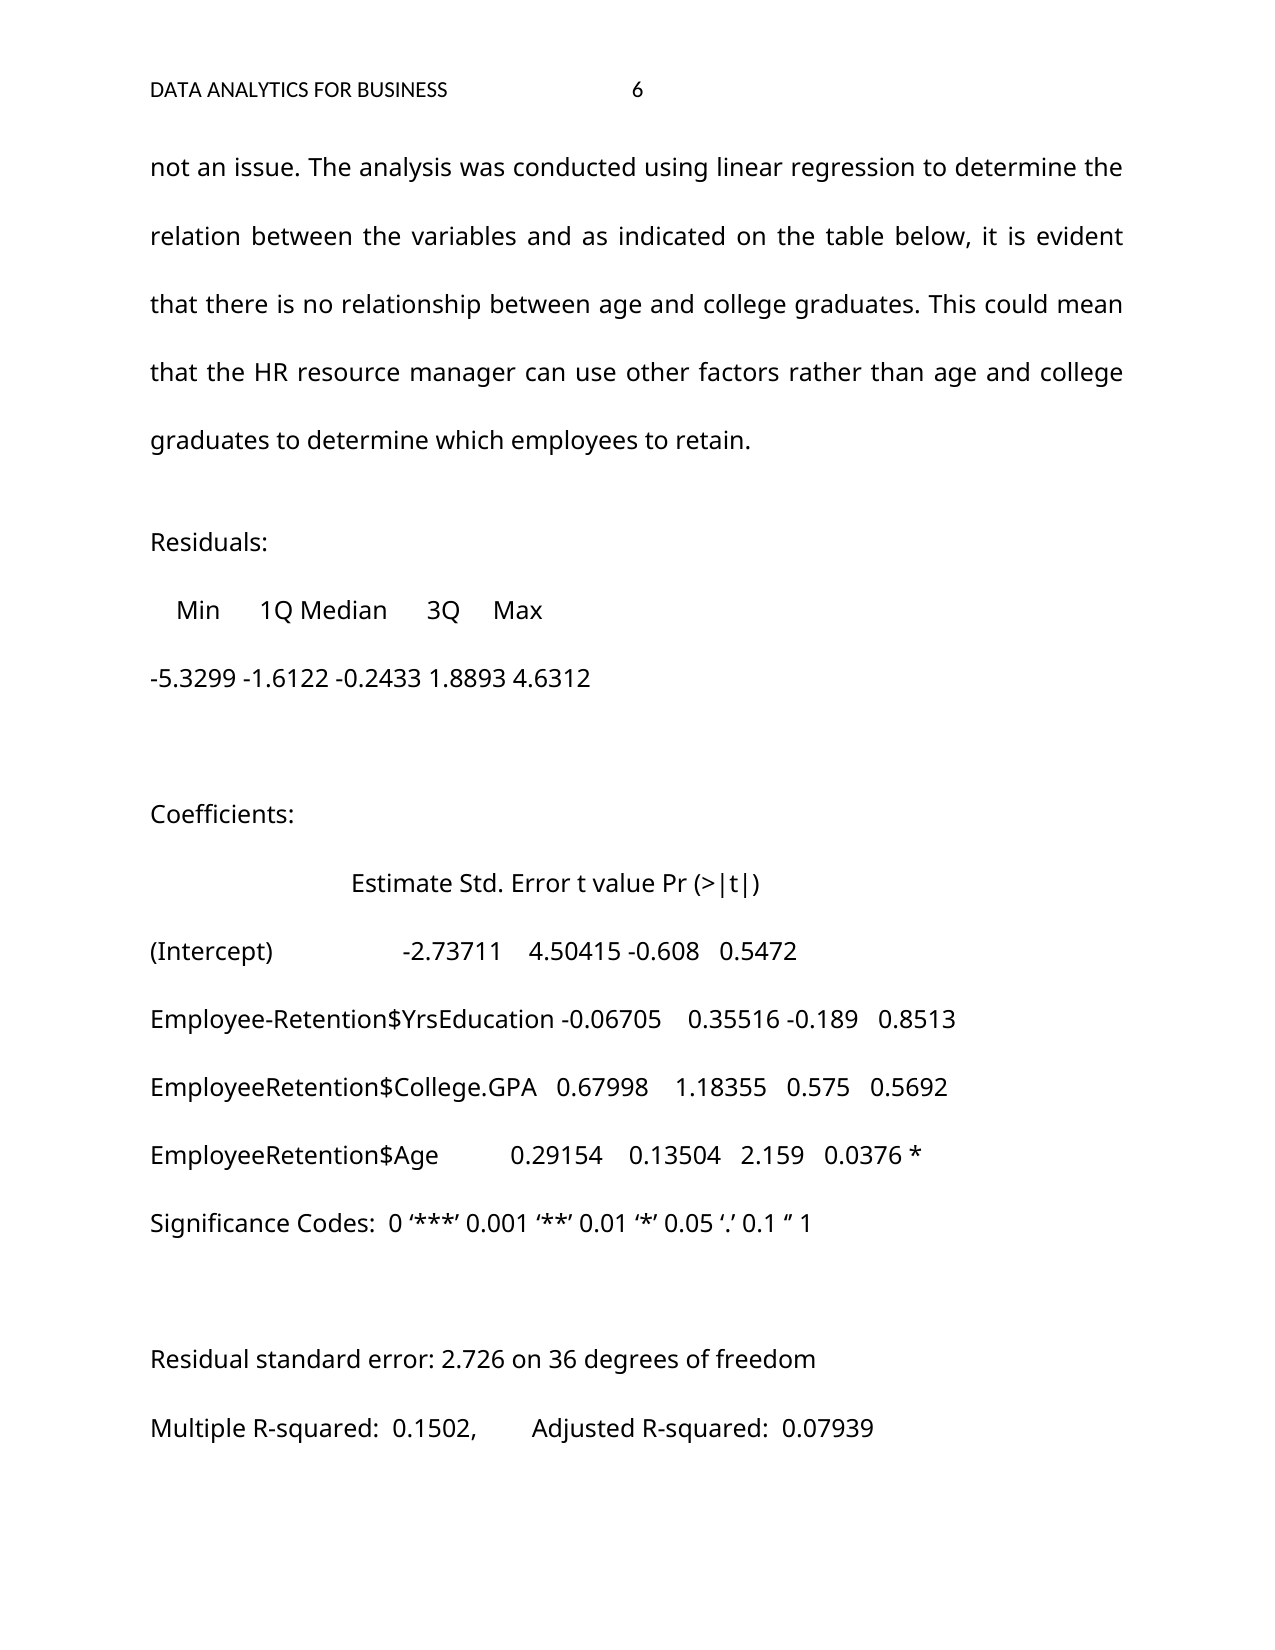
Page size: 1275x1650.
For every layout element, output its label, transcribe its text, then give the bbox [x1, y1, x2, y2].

text Estimate Std. Error t value Pr (>|t|) [150, 865, 1125, 899]
text EmployeeRetention$Age 0.29154 0.13504 2.159 0.0376 * [150, 1138, 1125, 1172]
text Employee-Retention$YrsEducation -0.06705 0.35516 -0.189 0.8513 [150, 1002, 1125, 1036]
text Coefficients: [150, 797, 1125, 831]
text (Intercept) -2.73711 4.50415 -0.608 0.5472 [150, 933, 1125, 967]
text Residual standard error: 2.726 on 36 degrees of freedom [150, 1342, 1125, 1376]
text Min 1Q Median 3Q Max [150, 593, 1125, 627]
text Multiple R-squared: 0.1502, Adjusted R-squared: 0.07939 [150, 1410, 1125, 1444]
text Significance Codes: 0 ‘***’ 0.001 ‘**’ 0.01 ‘*’ 0.05 ‘.’ 0.1 ‘’ 1 [150, 1206, 1125, 1240]
text Residuals: [150, 525, 1125, 559]
text -5.3299 -1.6122 -0.2433 1.8893 4.6312 [150, 661, 1125, 695]
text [150, 150, 1125, 457]
text EmployeeRetention$College.GPA 0.67998 1.18355 0.575 0.5692 [150, 1070, 1125, 1104]
